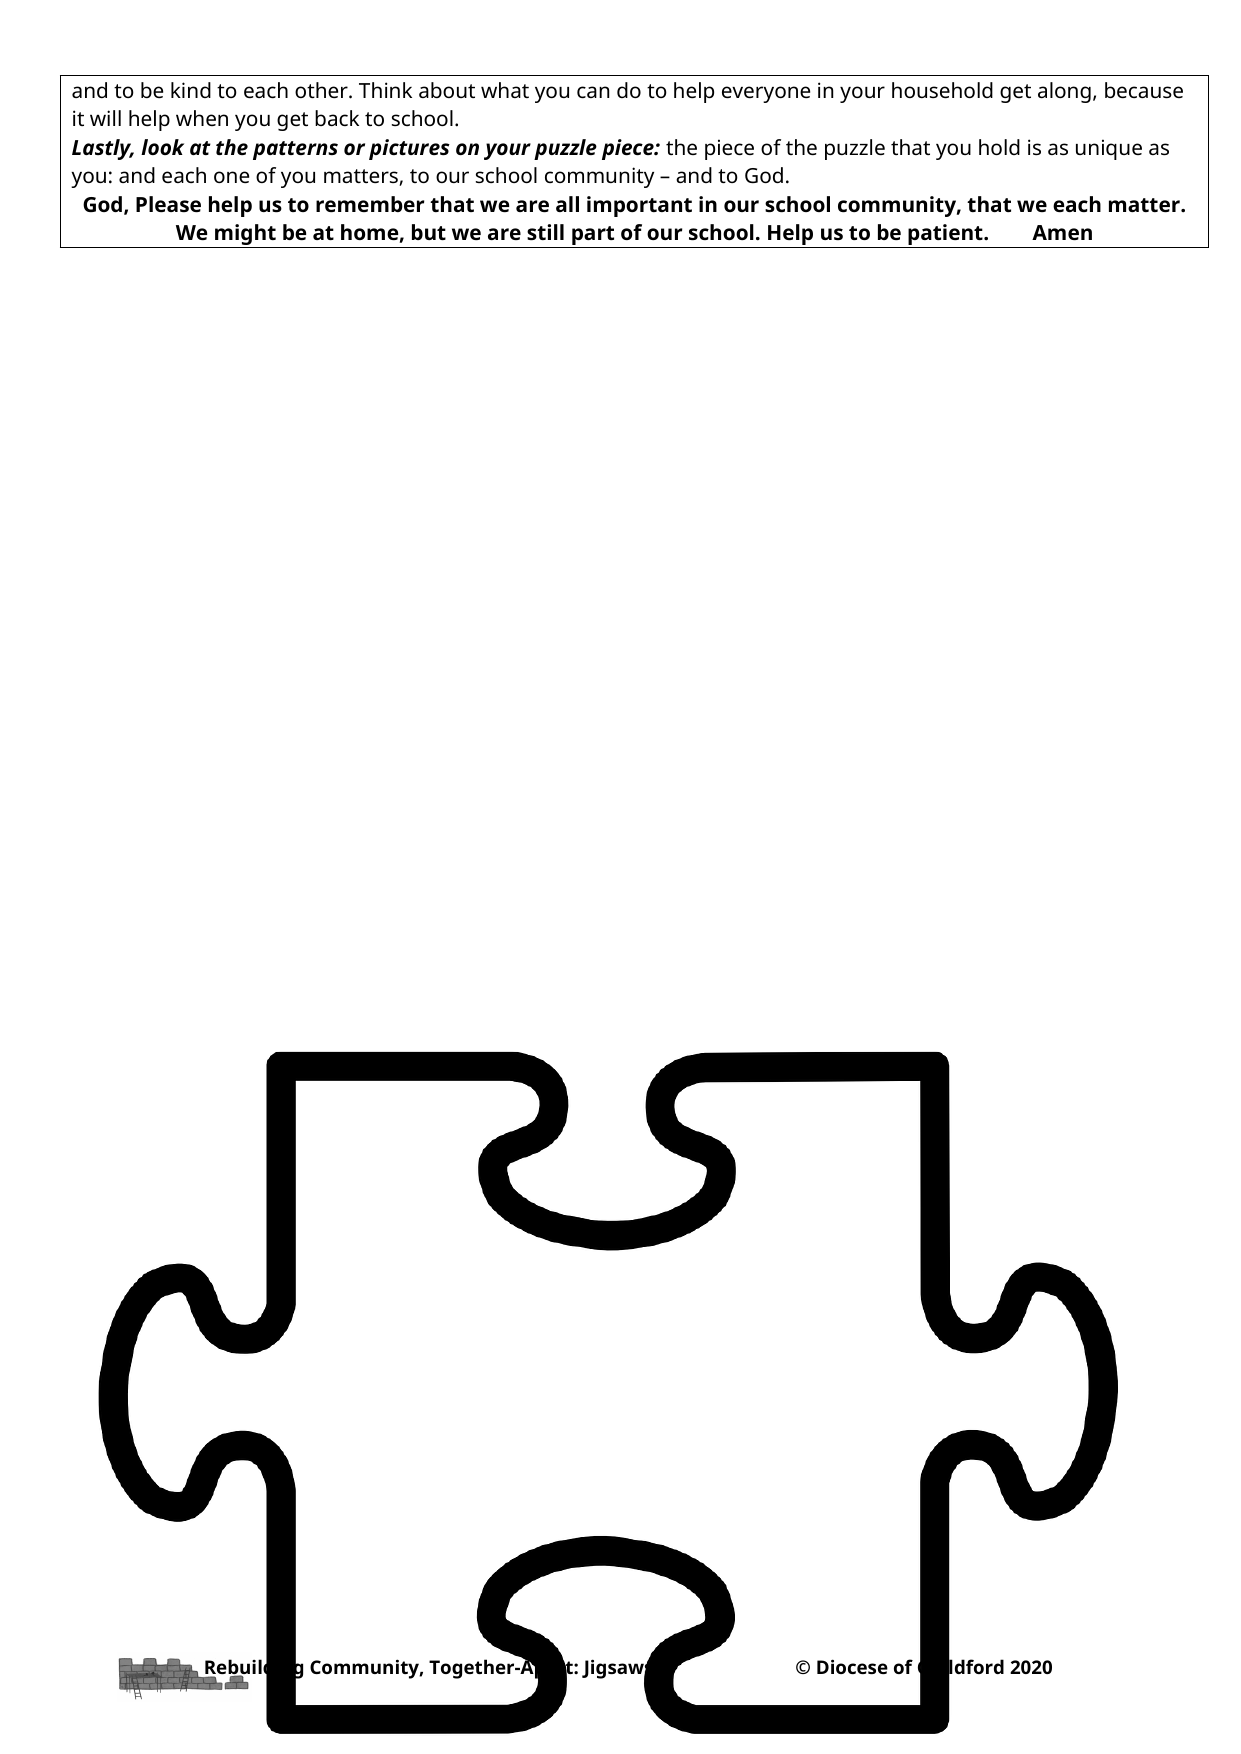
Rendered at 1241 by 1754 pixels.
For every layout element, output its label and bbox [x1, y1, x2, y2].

table_cell [61, 76, 1208, 247]
picture [98, 1051, 1124, 1739]
picture [116, 1652, 252, 1702]
